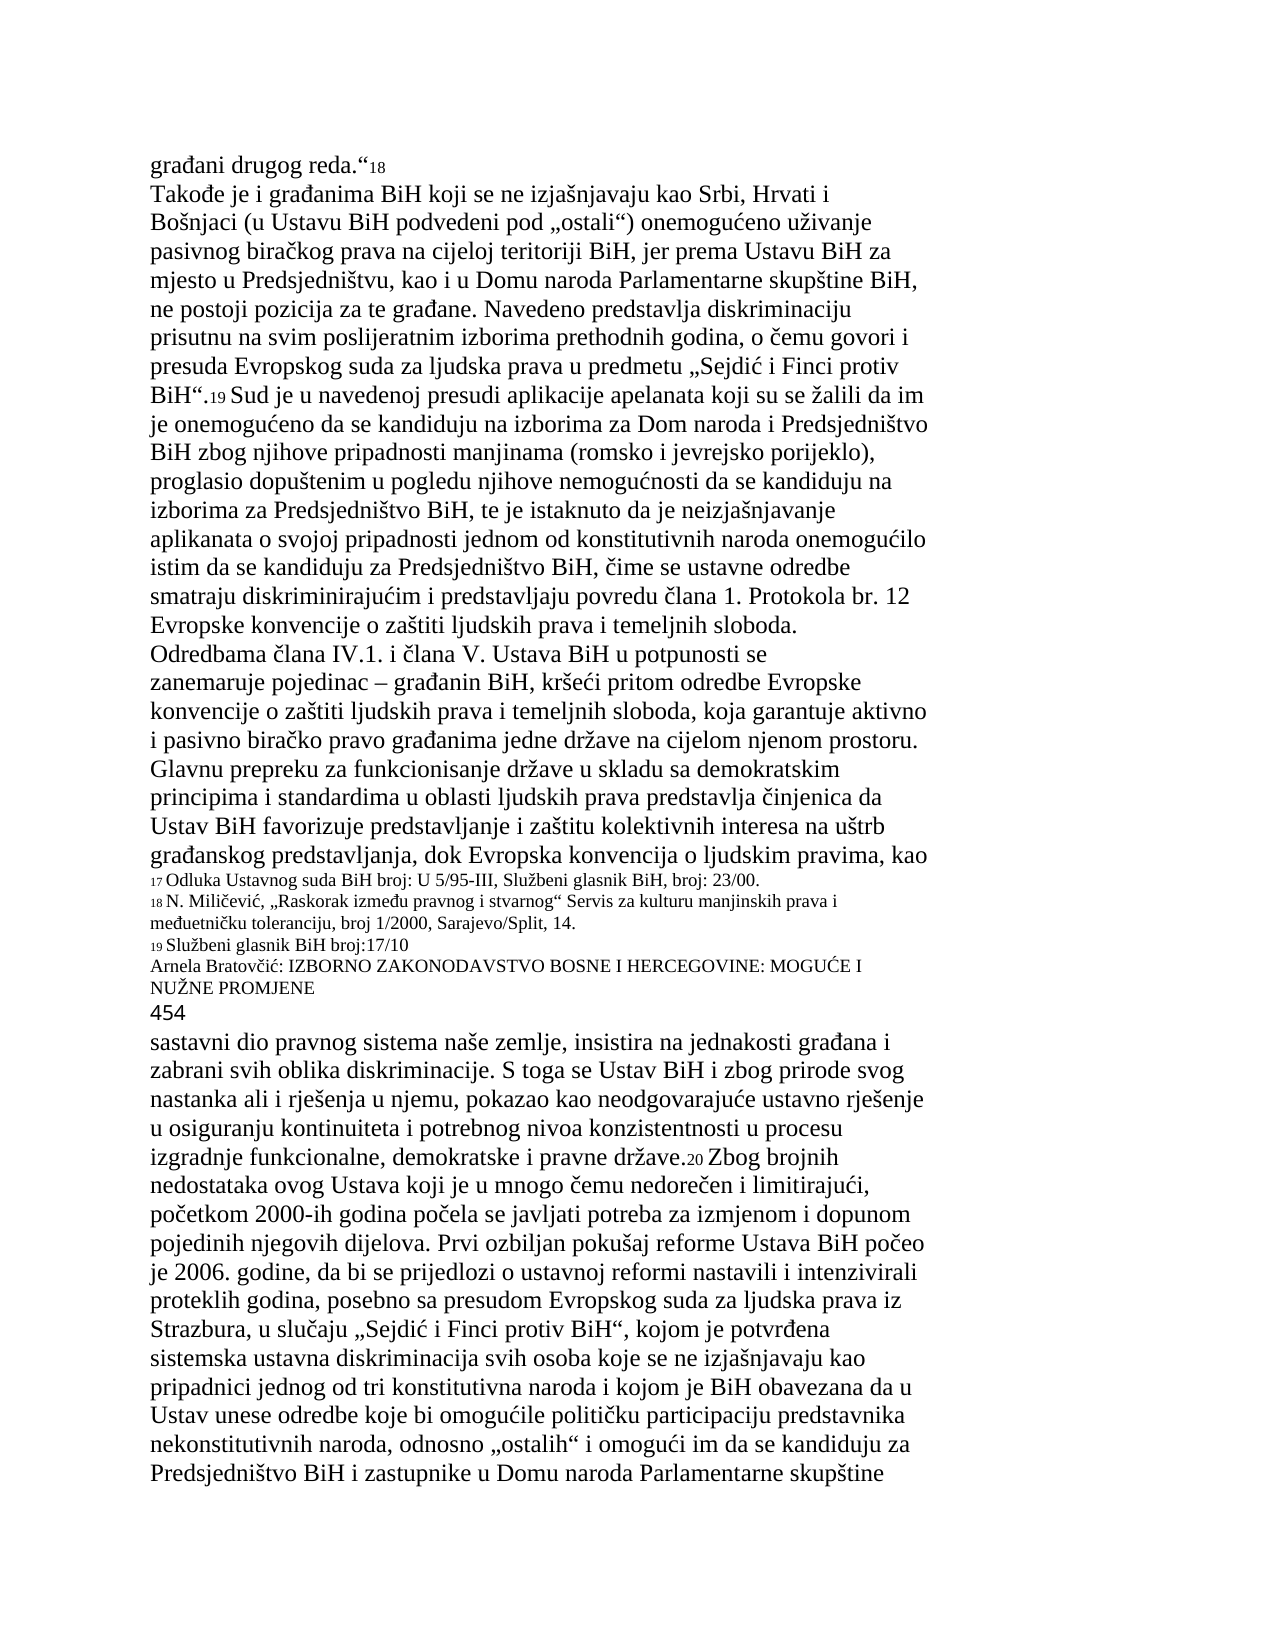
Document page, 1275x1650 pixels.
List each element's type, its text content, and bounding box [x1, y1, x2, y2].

text konvencije o zaštiti ljudskih prava i temeljnih sloboda, koja garantuje aktivno [150, 696, 1125, 725]
text BiH“.19 Sud je u navedenoj presudi aplikacije apelanata koji su se žalili da im [150, 380, 1125, 409]
text je onemogućeno da se kandiduju na izborima za Dom naroda i Predsjedništvo [150, 409, 1125, 437]
text Arnela Bratovčić: IZBORNO ZAKONODAVSTVO BOSNE I HERCEGOVINE: MOGUĆE I [150, 955, 1125, 977]
text izgradnje funkcionalne, demokratske i pravne države.20 Zbog brojnih [150, 1142, 1125, 1170]
text Predsjedništvo BiH i zastupnike u Domu naroda Parlamentarne skupštine [150, 1458, 1125, 1487]
text zanemaruje pojedinac – građanin BiH, kršeći pritom odredbe Evropske [150, 667, 1125, 696]
text aplikanata o svojoj pripadnosti jednom od konstitutivnih naroda onemogućilo [150, 524, 1125, 552]
text prisutnu na svim poslijeratnim izborima prethodnih godina, o čemu govori i [150, 322, 1125, 351]
text zabrani svih oblika diskriminacije. S toga se Ustav BiH i zbog prirode svog [150, 1055, 1125, 1084]
text sistemska ustavna diskriminacija svih osoba koje se ne izjašnjavaju kao [150, 1343, 1125, 1372]
text mjesto u Predsjedništvu, kao i u Domu naroda Parlamentarne skupštine BiH, [150, 265, 1125, 294]
text 454 [150, 998, 1125, 1027]
text Odredbama člana IV.1. i člana V. Ustava BiH u potpunosti se [150, 639, 1125, 667]
text pasivnog biračkog prava na cijeloj teritoriji BiH, jer prema Ustavu BiH za [150, 236, 1125, 265]
text presuda Evropskog suda za ljudska prava u predmetu „Sejdić i Finci protiv [150, 351, 1125, 380]
text ne postoji pozicija za te građane. Navedeno predstavlja diskriminaciju [150, 294, 1125, 322]
text nedostataka ovog Ustava koji je u mnogo čemu nedorečen i limitirajući, [150, 1170, 1125, 1199]
text Glavnu prepreku za funkcionisanje države u skladu sa demokratskim [150, 754, 1125, 782]
text proglasio dopuštenim u pogledu njihove nemogućnosti da se kandiduju na [150, 466, 1125, 495]
text međuetničku toleranciju, broj 1/2000, Sarajevo/Split, 14. [150, 912, 1125, 933]
text pripadnici jednog od tri konstitutivna naroda i kojom je BiH obavezana da u [150, 1372, 1125, 1400]
text 19 Službeni glasnik BiH broj:17/10 [150, 933, 1125, 955]
text smatraju diskriminirajućim i predstavljaju povredu člana 1. Protokola br. 12 [150, 581, 1125, 610]
text građani drugog reda.“18 [150, 150, 1125, 179]
text i pasivno biračko pravo građanima jedne države na cijelom njenom prostoru. [150, 725, 1125, 754]
text Evropske konvencije o zaštiti ljudskih prava i temeljnih sloboda. [150, 610, 1125, 639]
text izborima za Predsjedništvo BiH, te je istaknuto da je neizjašnjavanje [150, 495, 1125, 524]
text Takođe je i građanima BiH koji se ne izjašnjavaju kao Srbi, Hrvati i [150, 179, 1125, 207]
text Strazbura, u slučaju „Sejdić i Finci protiv BiH“, kojom je potvrđena [150, 1314, 1125, 1343]
text Ustav unese odredbe koje bi omogućile političku participaciju predstavnika [150, 1400, 1125, 1429]
text građanskog predstavljanja, dok Evropska konvencija o ljudskim pravima, kao [150, 840, 1125, 869]
text 18 N. Miličević, „Raskorak između pravnog i stvarnog“ Servis za kulturu manjinskih prava i [150, 890, 1125, 912]
text Bošnjaci (u Ustavu BiH podvedeni pod „ostali“) onemogućeno uživanje [150, 207, 1125, 236]
text početkom 2000-ih godina počela se javljati potreba za izmjenom i dopunom [150, 1199, 1125, 1228]
text je 2006. godine, da bi se prijedlozi o ustavnoj reformi nastavili i intenzivirali [150, 1257, 1125, 1285]
text u osiguranju kontinuiteta i potrebnog nivoa konzistentnosti u procesu [150, 1113, 1125, 1142]
text 17 Odluka Ustavnog suda BiH broj: U 5/95-III, Službeni glasnik BiH, broj: 23/00. [150, 869, 1125, 890]
text BiH zbog njihove pripadnosti manjinama (romsko i jevrejsko porijeklo), [150, 437, 1125, 466]
text NUŽNE PROMJENE [150, 977, 1125, 998]
text proteklih godina, posebno sa presudom Evropskog suda za ljudska prava iz [150, 1285, 1125, 1314]
text Ustav BiH favorizuje predstavljanje i zaštitu kolektivnih interesa na uštrb [150, 811, 1125, 840]
text nastanka ali i rješenja u njemu, pokazao kao neodgovarajuće ustavno rješenje [150, 1084, 1125, 1113]
text istim da se kandiduju za Predsjedništvo BiH, čime se ustavne odredbe [150, 552, 1125, 581]
text principima i standardima u oblasti ljudskih prava predstavlja činjenica da [150, 782, 1125, 811]
text nekonstitutivnih naroda, odnosno „ostalih“ i omogući im da se kandiduju za [150, 1429, 1125, 1458]
text sastavni dio pravnog sistema naše zemlje, insistira na jednakosti građana i [150, 1027, 1125, 1055]
text pojedinih njegovih dijelova. Prvi ozbiljan pokušaj reforme Ustava BiH počeo [150, 1228, 1125, 1257]
